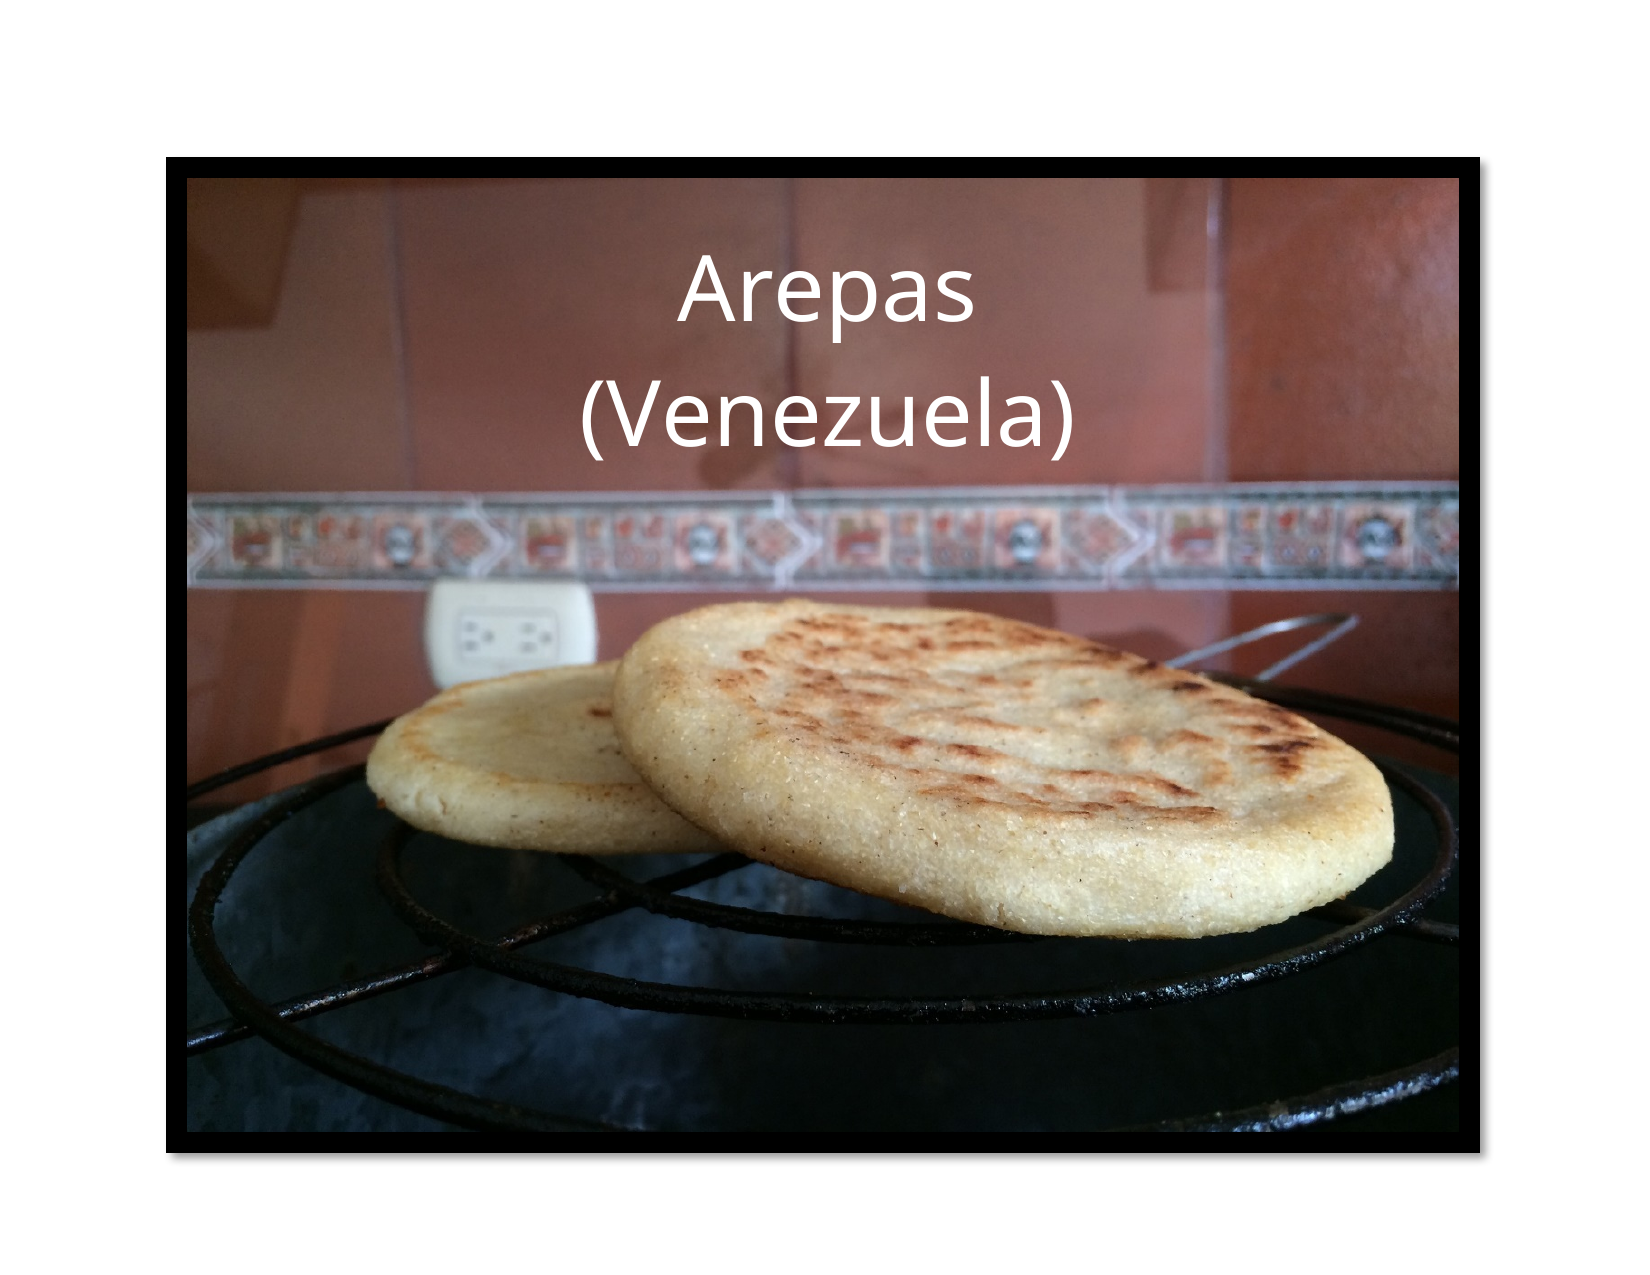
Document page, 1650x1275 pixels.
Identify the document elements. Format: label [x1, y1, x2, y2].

picture [187, 178, 1459, 1132]
